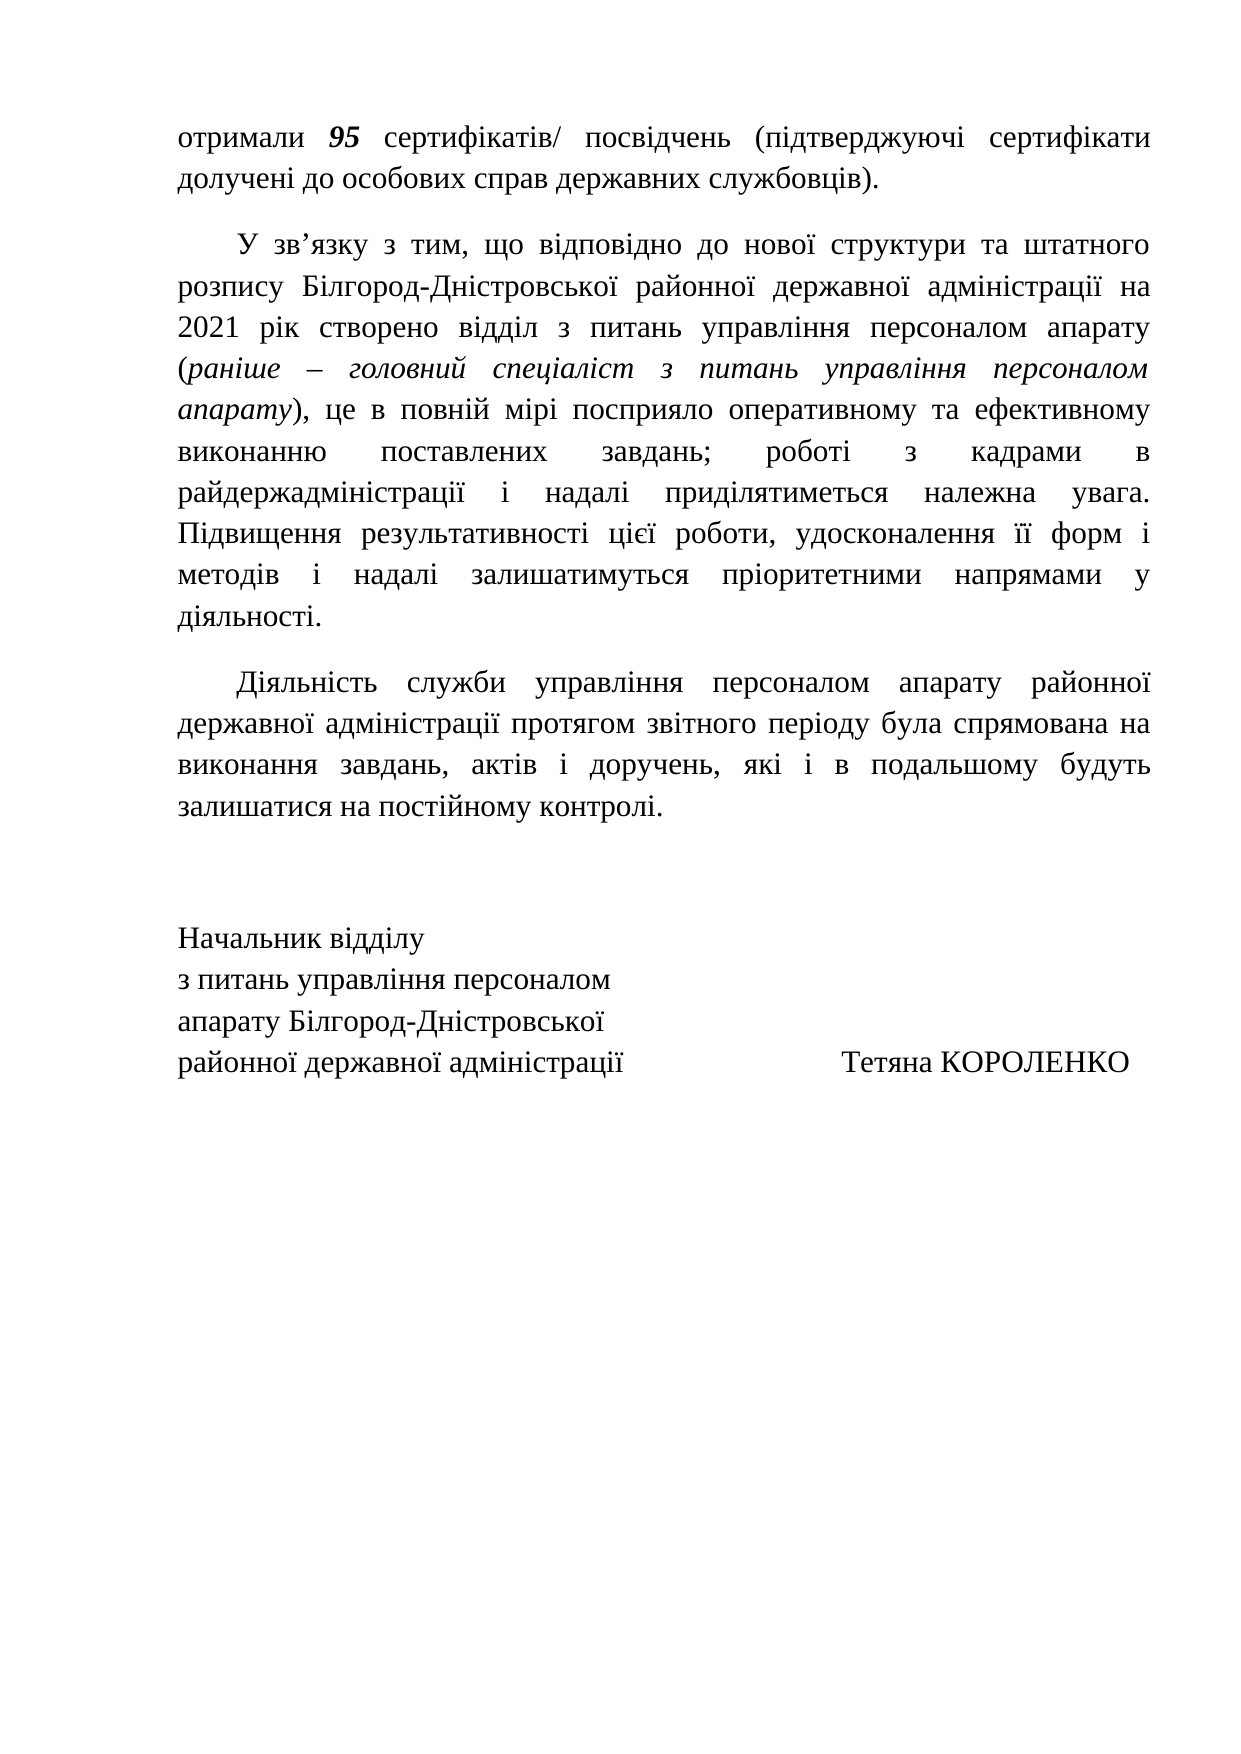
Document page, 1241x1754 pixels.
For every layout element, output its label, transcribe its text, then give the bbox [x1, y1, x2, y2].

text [177, 154, 1152, 195]
text Діяльність служби управління персоналом апарату районної державної адміністрації протягом звітного періоду була спрямована на виконання завдань, актів і доручень, які і в подальшому будуть залишатися на постійному контролі. [177, 663, 1152, 823]
text з питань управління персоналом [177, 961, 1152, 997]
text апарату Білгород-Дністровської [177, 1002, 1152, 1038]
text У зв’язку з тим, що відповідно до нової структури та штатного розпису Білгород-Дністровської районної державної адміністрації на 2021 рік створено відділ з питань управління персоналом апарату (раніше – головний спеціаліст з питань управління персоналом апарату), це в повній мірі посприяло оперативному та ефективному виконанню поставлених завдань; роботі з кадрами в райдержадміністрації і надалі приділятиметься належна увага. Підвищення результативності цієї роботи, удосконалення її форм і методів і надалі залишатимуться пріоритетними напрямами у діяльності. [177, 226, 1152, 633]
text Начальник відділу [177, 919, 1152, 955]
text районної державної адміністрації Тетяна КОРОЛЕНКО [177, 1043, 1152, 1079]
